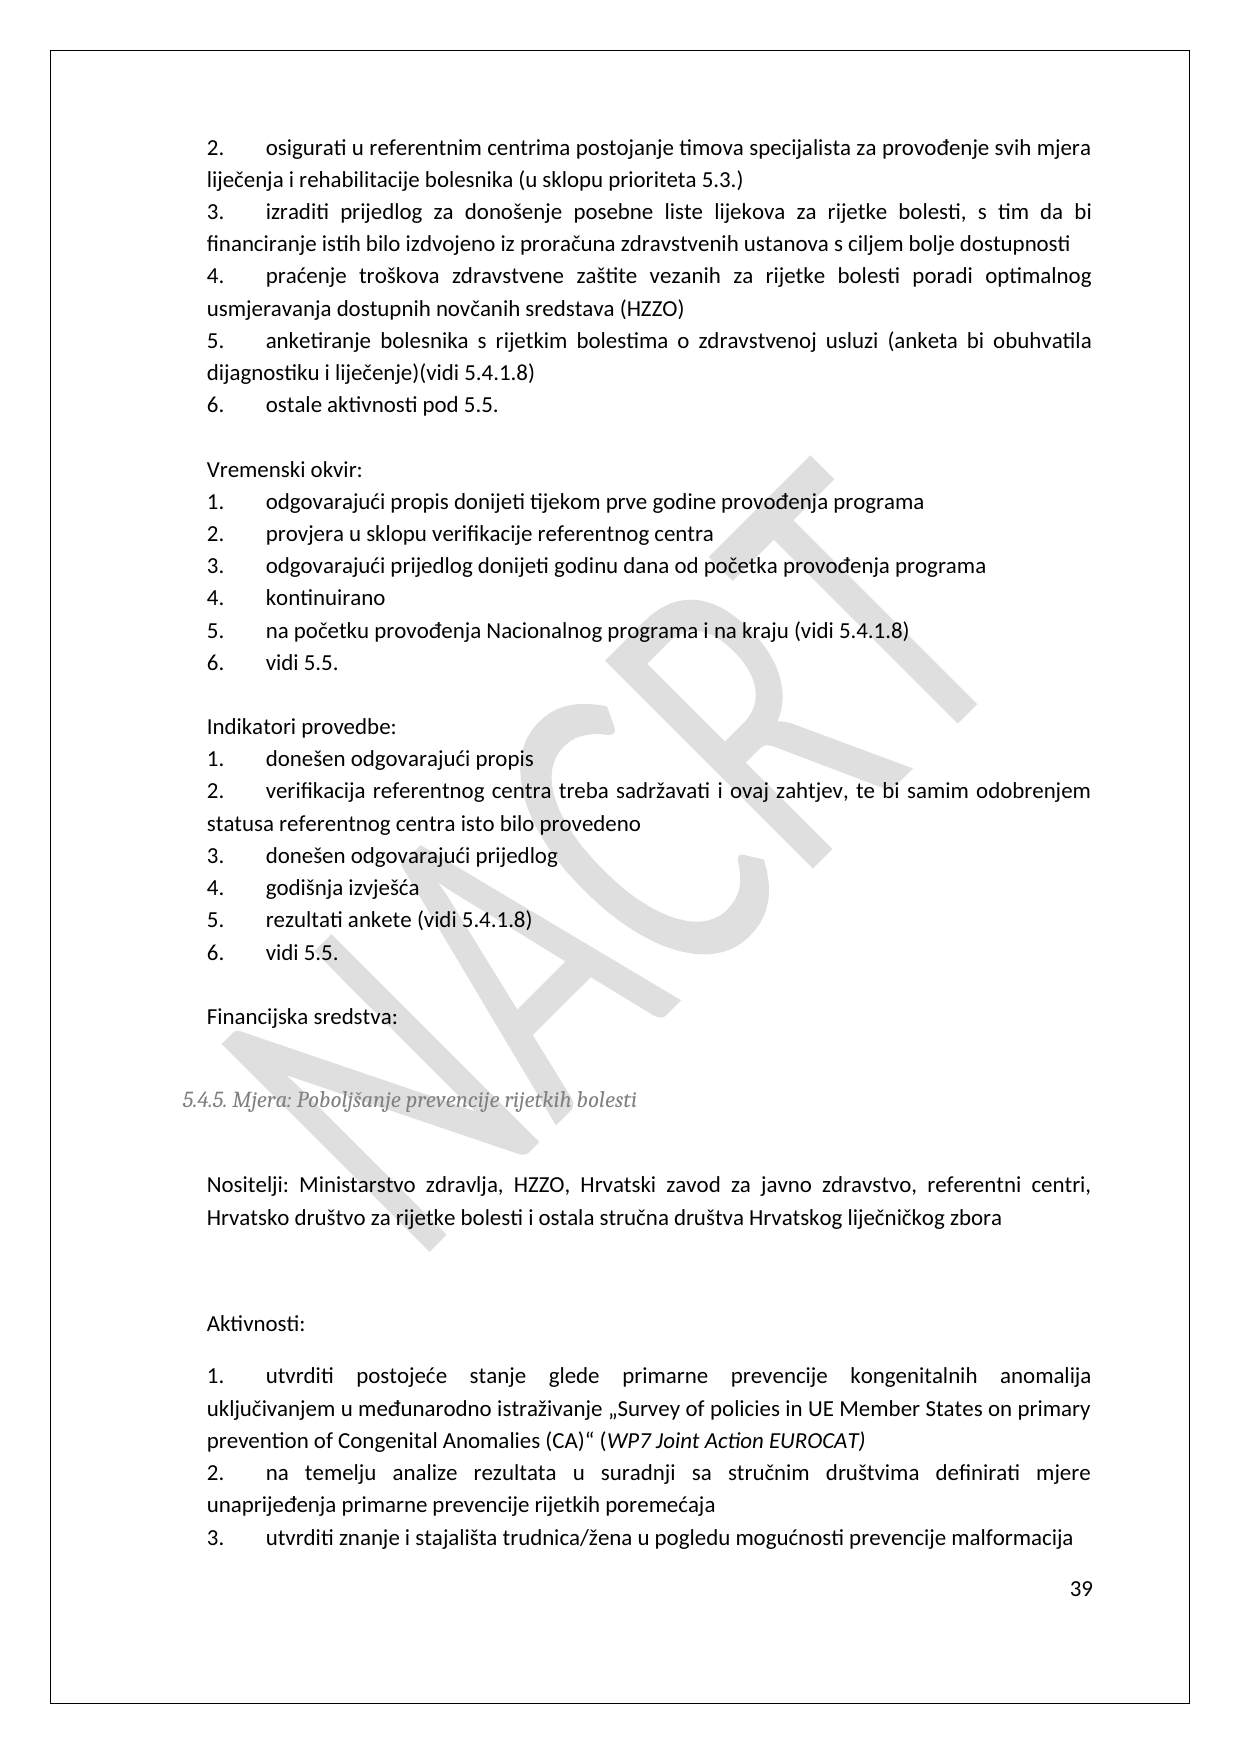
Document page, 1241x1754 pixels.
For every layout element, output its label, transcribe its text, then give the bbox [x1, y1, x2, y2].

text Nositelji: Ministarstvo zdravlja, HZZO, Hrvatski zavod za javno zdravstvo, referentni centri, Hrvatsko društvo za rijetke bolesti i ostala stručna društva Hrvatskog liječničkog zbora [207, 1170, 1093, 1231]
list kontinuirano [207, 583, 1093, 612]
list anketiranje bolesnika s rijetkim bolestima o zdravstvenoj usluzi (anketa bi obuhvatila dijagnostiku i liječenje)(vidi 5.4.1.8) [207, 326, 1093, 386]
list vidi 5.5. [207, 938, 1093, 966]
list utvrditi znanje i stajališta trudnica/žena u pogledu mogućnosti prevencije malformacija [207, 1523, 1093, 1551]
list donešen odgovarajući prijedlog [207, 841, 1093, 869]
text Indikatori provedbe: [207, 712, 1093, 740]
list provjera u sklopu verifikacije referentnog centra [207, 519, 1093, 547]
list rezultati ankete (vidi 5.4.1.8) [207, 905, 1093, 933]
list godišnja izvješća [207, 873, 1093, 901]
list odgovarajući prijedlog donijeti godinu dana od početka provođenja programa [207, 551, 1093, 579]
list osigurati u referentnim centrima postojanje timova specijalista za provođenje svih mjera liječenja i rehabilitacije bolesnika (u sklopu prioriteta 5.3.) [207, 133, 1093, 193]
list izraditi prijedlog za donošenje posebne liste lijekova za rijetke bolesti, s tim da bi financiranje istih bilo izdvojeno iz proračuna zdravstvenih ustanova s ciljem bolje dostupnosti [207, 197, 1093, 257]
text Financijska sredstva: [207, 1002, 1093, 1030]
list na temelju analize rezultata u suradnji sa stručnim društvima definirati mjere unaprijeđenja primarne prevencije rijetkih poremećaja [207, 1458, 1093, 1518]
list vidi 5.5. [207, 648, 1093, 676]
list odgovarajući propis donijeti tijekom prve godine provođenja programa [207, 487, 1093, 515]
list verifikacija referentnog centra treba sadržavati i ovaj zahtjev, te bi samim odobrenjem statusa referentnog centra isto bilo provedeno [207, 777, 1093, 837]
list donešen odgovarajući propis [207, 744, 1093, 772]
list praćenje troškova zdravstvene zaštite vezanih za rijetke bolesti poradi optimalnog usmjeravanja dostupnih novčanih sredstava (HZZO) [207, 262, 1093, 322]
list na početku provođenja Nacionalnog programa i na kraju (vidi 5.4.1.8) [207, 616, 1093, 644]
text Vremenski okvir: [207, 455, 1093, 483]
subtitle 5.4.5. Mjera: Poboljšanje prevencije rijetkih bolesti [147, 1087, 1093, 1113]
list utvrditi postojeće stanje glede primarne prevencije kongenitalnih anomalija uključivanjem u međunarodno istraživanje „Survey of policies in UE Member States on primary prevention of Congenital Anomalies (CA)“ (WP7 Joint Action EUROCAT) [207, 1362, 1093, 1454]
text Aktivnosti: [207, 1309, 1093, 1337]
list ostale aktivnosti pod 5.5. [207, 390, 1093, 418]
